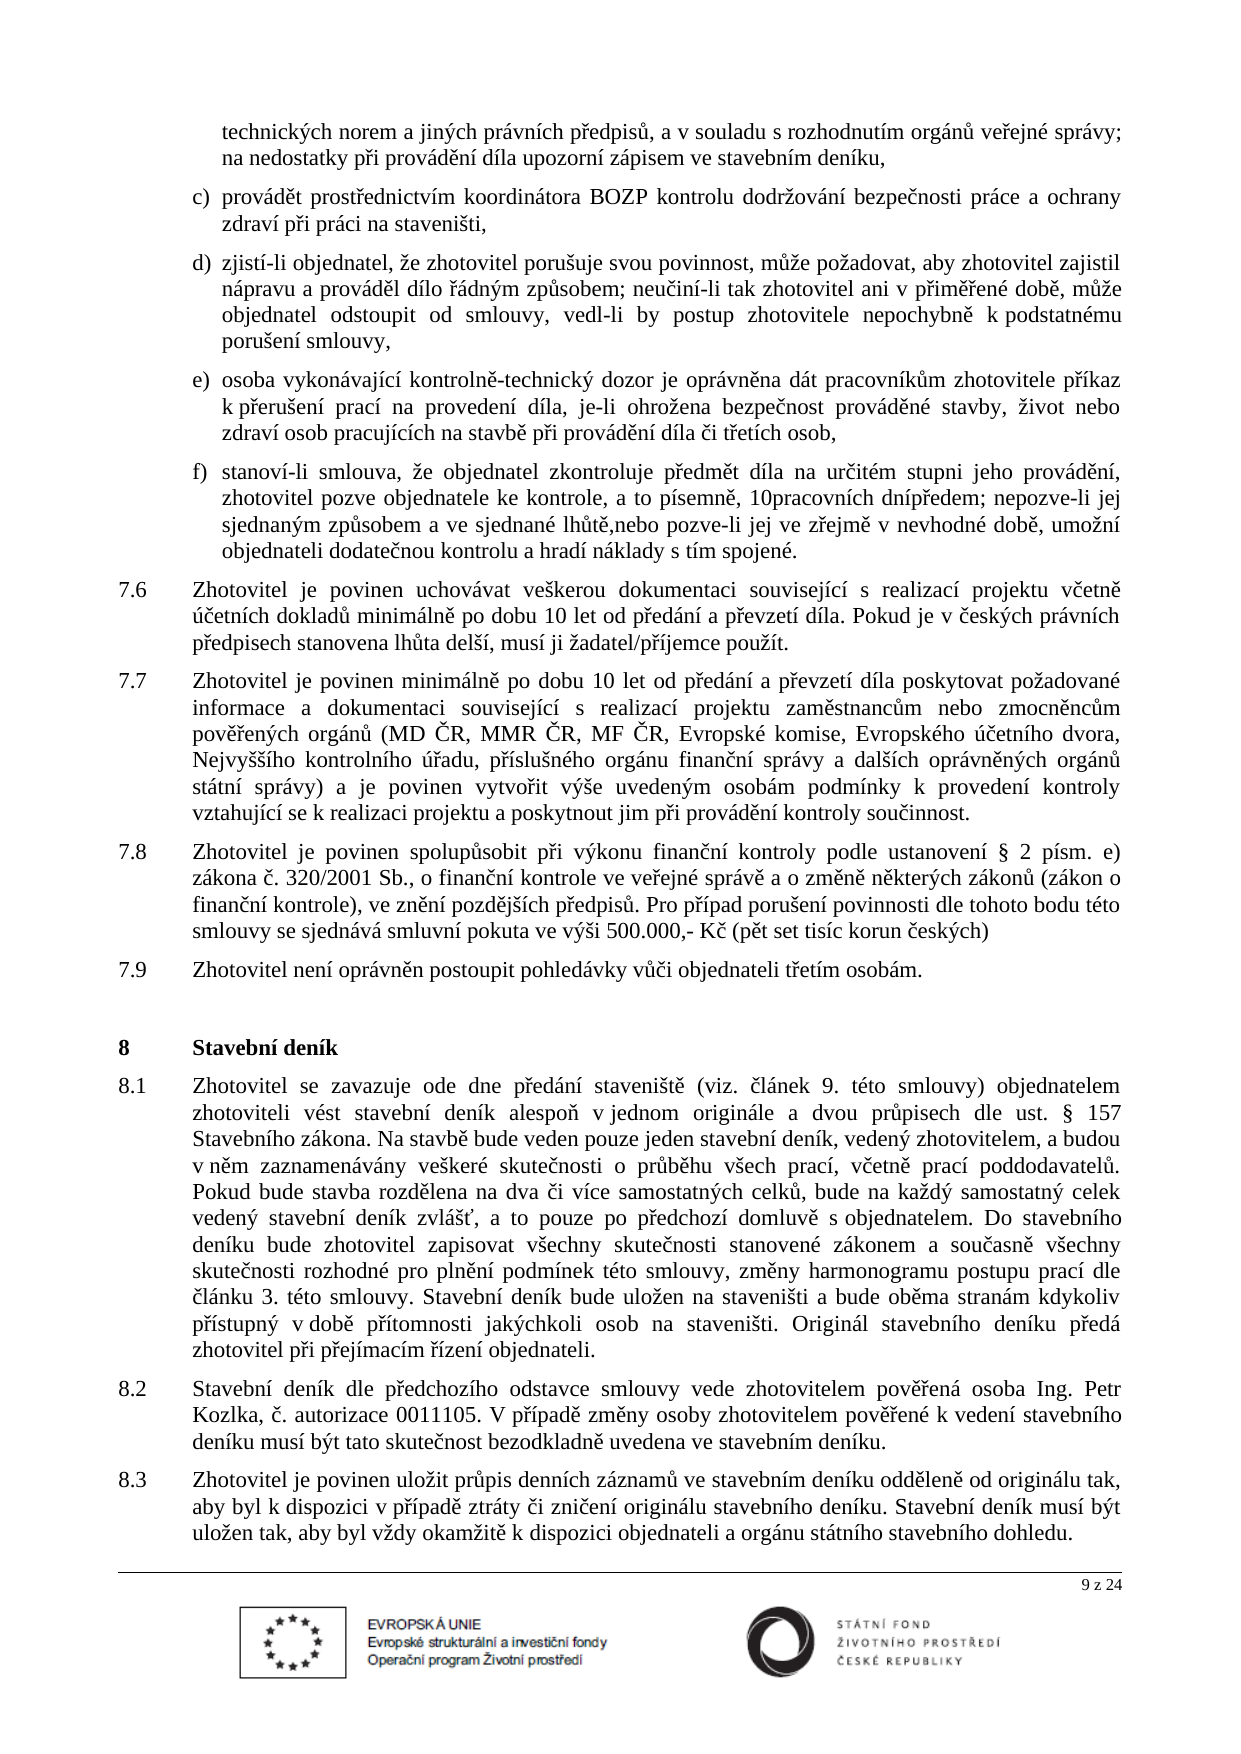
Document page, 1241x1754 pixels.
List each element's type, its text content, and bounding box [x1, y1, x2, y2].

list Zhotovitel není oprávněn postoupit pohledávky vůči objednateli třetím osobám. [118, 956, 1122, 982]
list Zhotovitel je povinen spolupůsobit při výkonu finanční kontroly podle ustanovení § 2 písm. e) zákona č. 320/2001 Sb., o finanční kontrole ve veřejné správě a o změně některých zákonů (zákon o finanční kontrole), ve znění pozdějších předpisů. Pro případ porušení povinnosti dle tohoto bodu této smlouvy se sjednává smluvní pokuta ve výši 500.000,- Kč (pět set tisíc korun českých) [118, 838, 1122, 943]
list Zhotovitel je povinen minimálně po dobu 10 let od předání a převzetí díla poskytovat požadované informace a dokumentaci související s realizací projektu zaměstnancům nebo zmocněncům pověřených orgánů (MD ČR, MMR ČR, MF ČR, Evropské komise, Evropského účetního dvora, Nejvyššího kontrolního úřadu, příslušného orgánu finanční správy a dalších oprávněných orgánů státní správy) a je povinen vytvořit výše uvedeným osobám podmínky k provedení kontroly vztahující se k realizaci projektu a poskytnout jim při provádění kontroly součinnost. [118, 667, 1122, 826]
list Zhotovitel je povinen uchovávat veškerou dokumentaci související s realizací projektu včetně účetních dokladů minimálně po dobu 10 let od předání a převzetí díla. Pokud je v českých právních předpisech stanovena lhůta delší, musí ji žadatel/příjemce použít. [118, 576, 1122, 655]
list stanoví-li smlouva, že objednatel zkontroluje předmět díla na určitém stupni jeho provádění, zhotovitel pozve objednatele ke kontrole, a to písemně, 10pracovních dnípředem; nepozve-li jej sjednaným způsobem a ve sjednané lhůtě,nebo pozve-li jej ve zřejmě v nevhodné době, umožní objednateli dodatečnou kontrolu a hradí náklady s tím spojené. [192, 458, 1122, 563]
list Zhotovitel je povinen uložit průpis denních záznamů ve stavebním deníku odděleně od originálu tak, aby byl k dispozici v případě ztráty či zničení originálu stavebního deníku. Stavební deník musí být uložen tak, aby byl vždy okamžitě k dispozici objednateli a orgánu státního stavebního dohledu. [118, 1467, 1122, 1546]
picture [231, 1594, 1009, 1695]
list osoba vykonávající kontrolně-technický dozor je oprávněna dát pracovníkům zhotovitele příkaz k přerušení prací na provedení díla, je-li ohrožena bezpečnost prováděné stavby, život nebo zdraví osob pracujících na stavbě při provádění díla či třetích osob, [192, 366, 1122, 446]
list Stavební deník dle předchozího odstavce smlouvy vede zhotovitelem pověřená osoba Ing. Petr Kozlka, č. autorizace 0011105. V případě změny osoby zhotovitelem pověřené k vedení stavebního deníku musí být tato skutečnost bezodkladně uvedena ve stavebním deníku. [118, 1375, 1122, 1454]
list Zhotovitel se zavazuje ode dne předání staveniště (viz. článek 9. této smlouvy) objednatelem zhotoviteli vést stavební deník alespoň v jednom originále a dvou průpisech dle ust. § 157 Stavebního zákona. Na stavbě bude veden pouze jeden stavební deník, vedený zhotovitelem, a budou v něm zaznamenávány veškeré skutečnosti o průběhu všech prací, včetně prací poddodavatelů. Pokud bude stavba rozdělena na dva či více samostatných celků, bude na každý samostatný celek vedený stavební deník zvlášť, a to pouze po předchozí domluvě s objednatelem. Do stavebního deníku bude zhotovitel zapisovat všechny skutečnosti stanovené zákonem a současně všechny skutečnosti rozhodné pro plnění podmínek této smlouvy, změny harmonogramu postupu prací dle článku 3. této smlouvy. Stavební deník bude uložen na staveništi a bude oběma stranám kdykoliv přístupný v době přítomnosti jakýchkoli osob na staveništi. Originál stavebního deníku předá zhotovitel při přejímacím řízení objednateli. [118, 1073, 1122, 1362]
list zjistí-li objednatel, že zhotovitel porušuje svou povinnost, může požadovat, aby zhotovitel zajistil nápravu a prováděl dílo řádným způsobem; neučiní-li tak zhotovitel ani v přiměřené době, může objednatel odstoupit od smlouvy, vedl-li by postup zhotovitele nepochybně k podstatnému porušení smlouvy, [192, 248, 1122, 354]
list provádět prostřednictvím koordinátora BOZP kontrolu dodržování bezpečnosti práce a ochrany zdraví při práci na staveništi, [192, 183, 1122, 236]
list Stavební deník [118, 1034, 1122, 1060]
